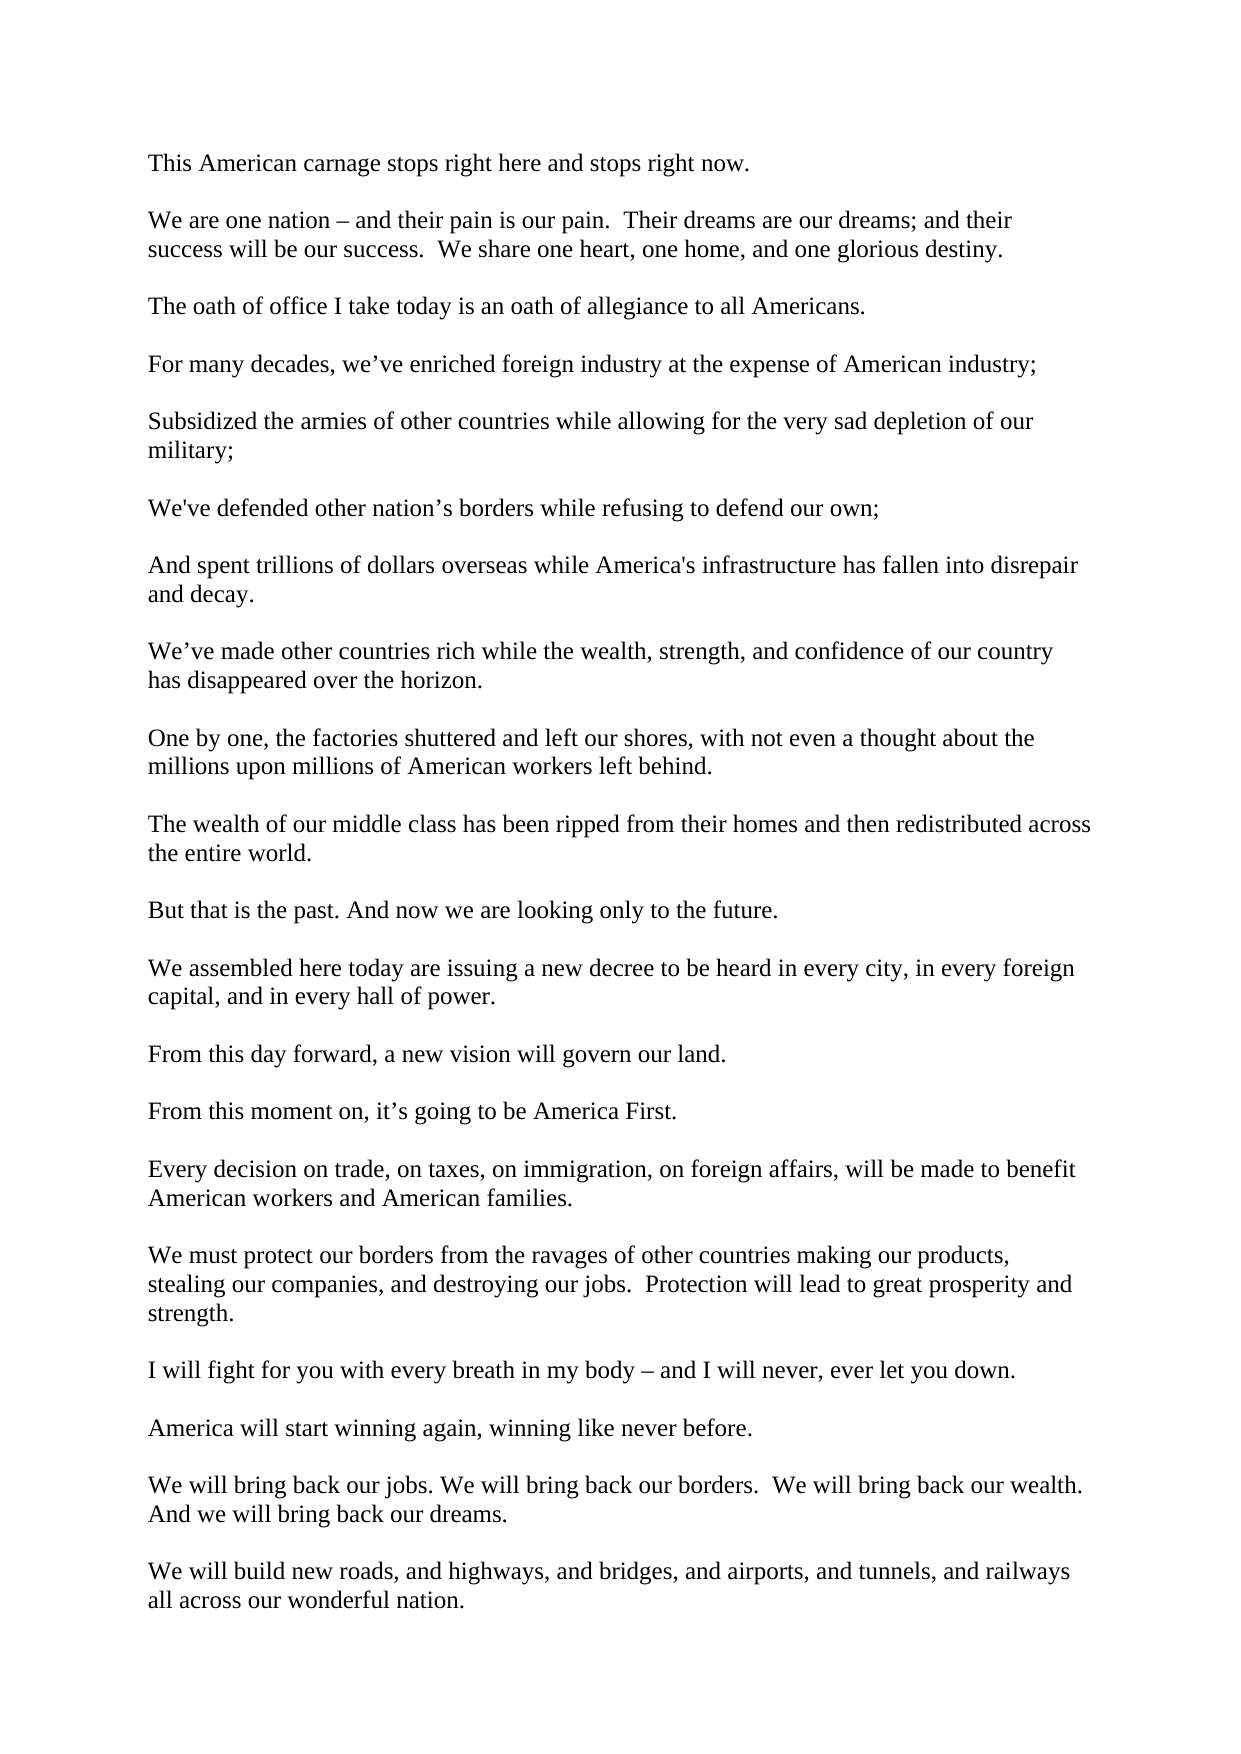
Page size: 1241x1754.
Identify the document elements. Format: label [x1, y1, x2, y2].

text [148, 148, 1093, 1614]
